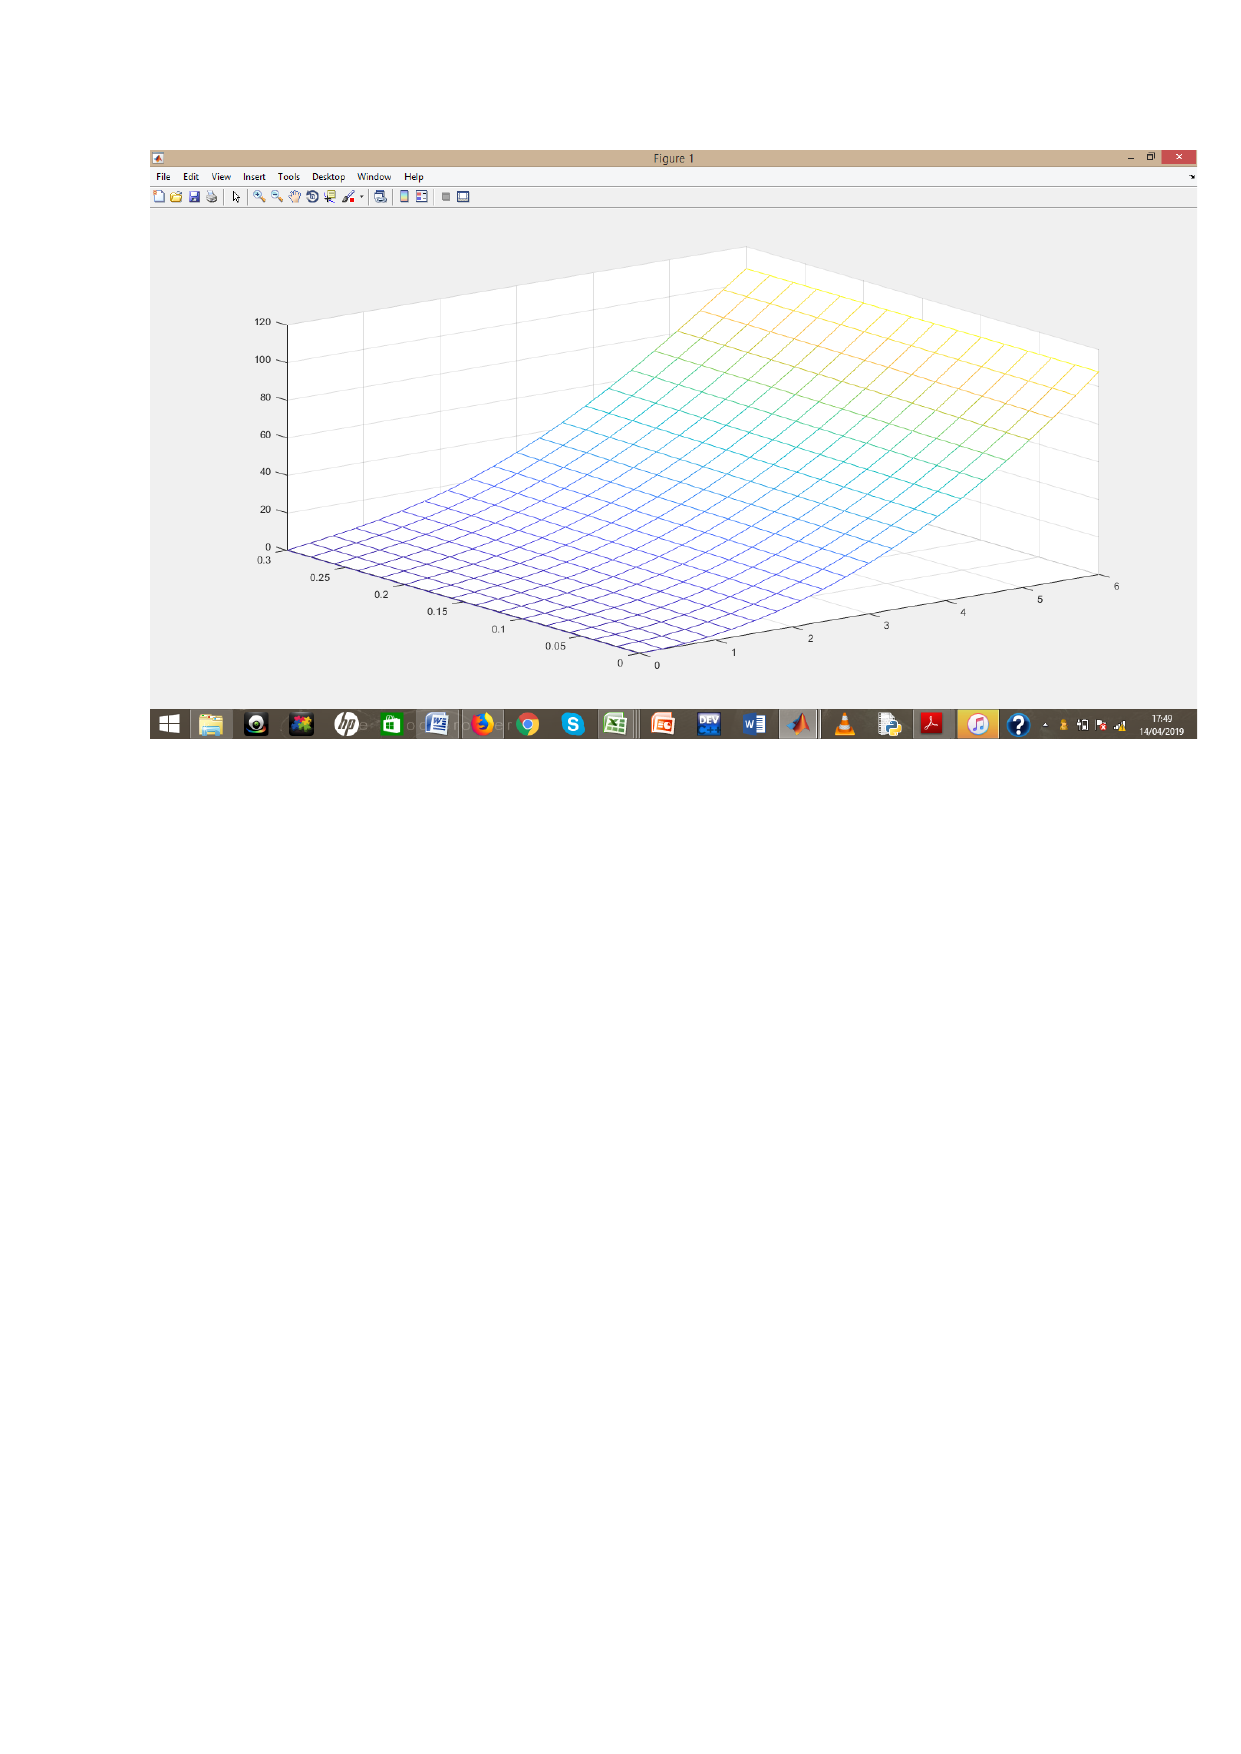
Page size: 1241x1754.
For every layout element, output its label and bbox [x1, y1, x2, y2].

picture [150, 150, 1198, 739]
